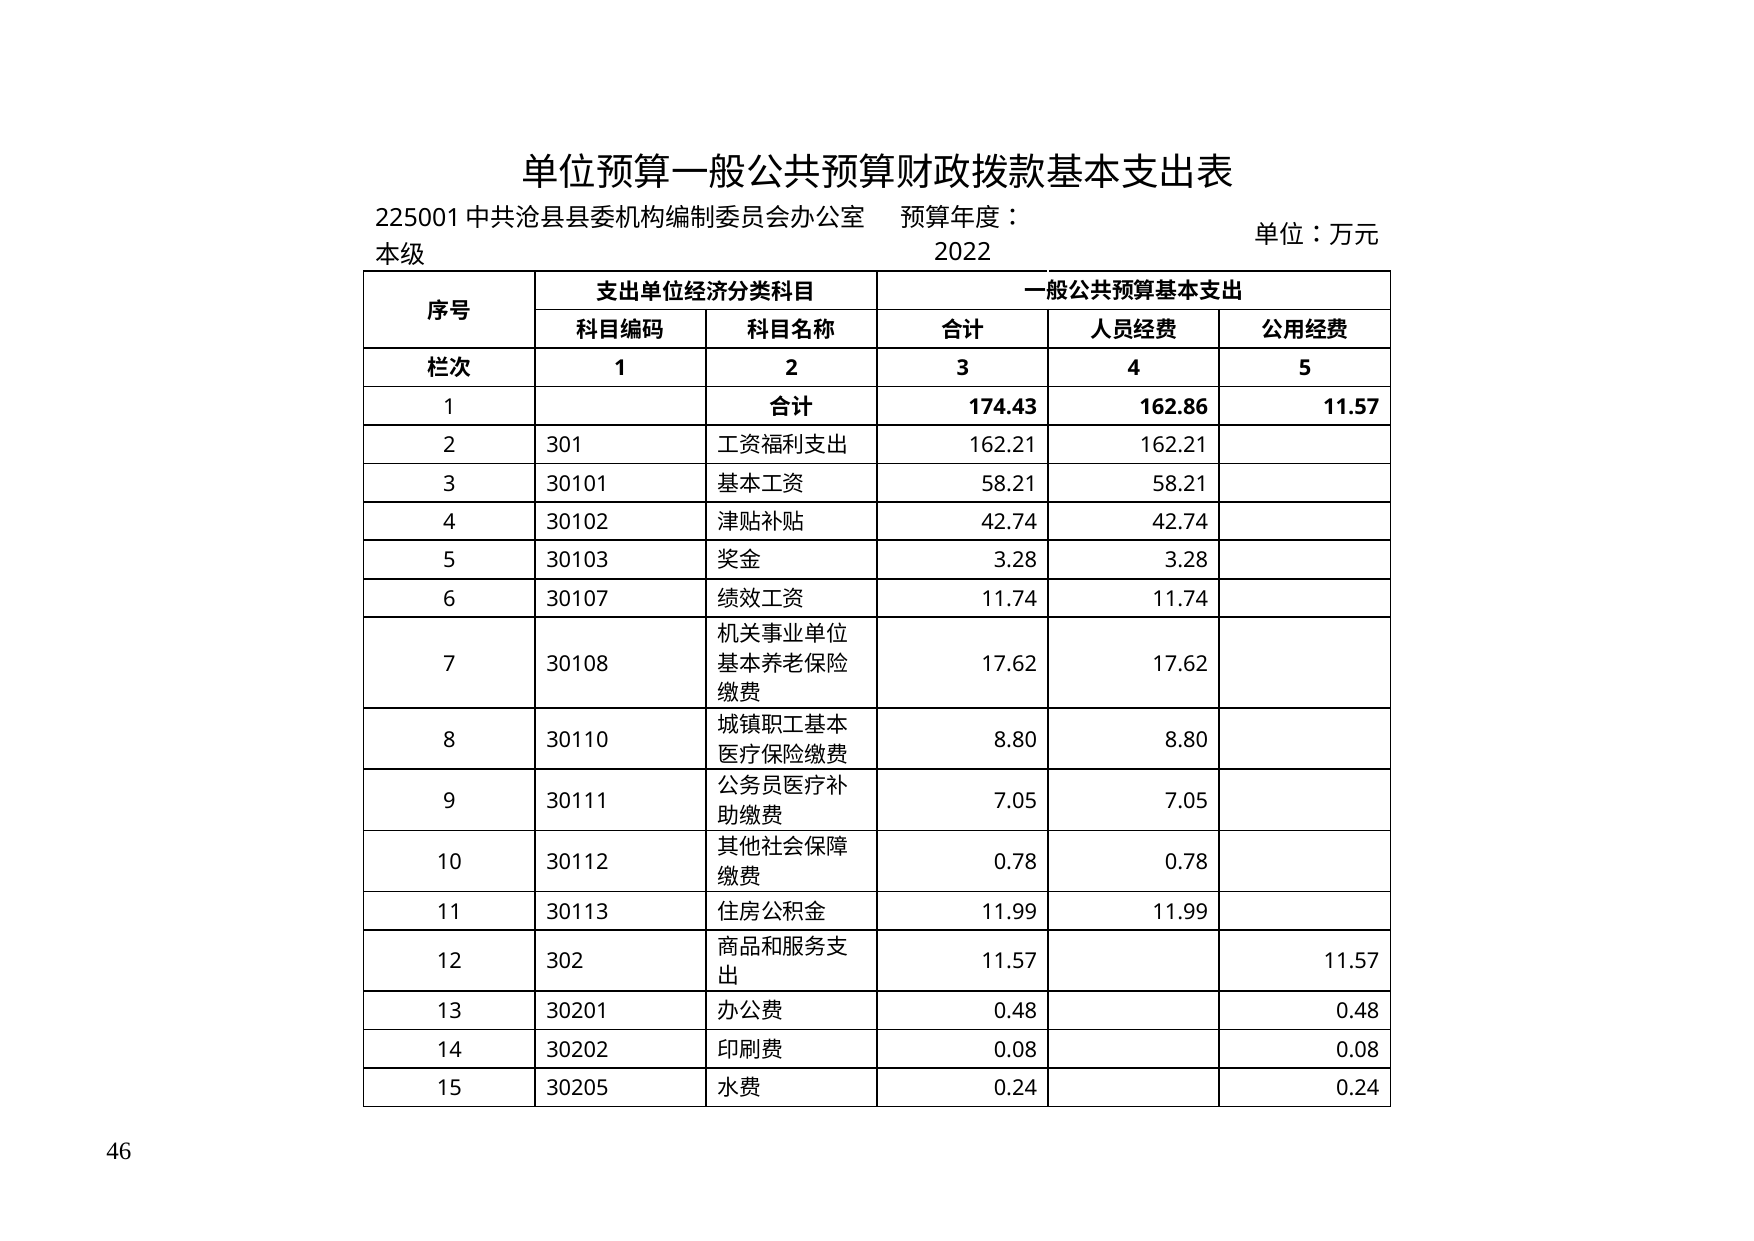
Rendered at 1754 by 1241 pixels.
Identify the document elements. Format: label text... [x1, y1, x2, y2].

table_cell 17.62 [878, 618, 1047, 707]
table_cell 5 [364, 541, 534, 578]
table_cell 30112 [536, 831, 705, 891]
table_cell 机关事业单位基本养老保险缴费 [707, 618, 876, 707]
table_cell 10 [364, 831, 534, 891]
table_header 225001中共沧县县委机构编制委员会办公室本级 [364, 198, 876, 270]
table_cell 30108 [536, 618, 705, 707]
table_cell 0.78 [1049, 831, 1218, 891]
table_cell 0.08 [878, 1030, 1047, 1067]
table_cell 12 [364, 931, 534, 990]
table_cell 0.78 [878, 831, 1047, 891]
table_cell 印刷费 [707, 1030, 876, 1067]
table_cell 30103 [536, 541, 705, 578]
table_cell 5 [1220, 349, 1390, 386]
table_cell 基本工资 [707, 464, 876, 501]
table_cell 30202 [536, 1030, 705, 1067]
table_cell 30201 [536, 992, 705, 1029]
table_cell 30113 [536, 892, 705, 929]
table_cell 工资福利支出 [707, 426, 876, 462]
table_cell 8 [364, 709, 534, 768]
table_cell 11.57 [1220, 931, 1390, 990]
table_cell 30102 [536, 503, 705, 539]
table_cell [1220, 426, 1390, 462]
table_cell [536, 387, 705, 424]
table_cell [1220, 464, 1390, 501]
table_cell 绩效工资 [707, 580, 876, 616]
table_cell 奖金 [707, 541, 876, 578]
table_cell [1220, 892, 1390, 929]
table_cell 42.74 [1049, 503, 1218, 539]
table_cell 序号 [364, 272, 534, 347]
table_cell [1220, 580, 1390, 616]
table_cell 11.99 [878, 892, 1047, 929]
table_cell 合计 [878, 310, 1047, 347]
table_cell 一般公共预算基本支出 [878, 272, 1390, 309]
table_cell 11.57 [1220, 387, 1390, 424]
table_cell 3.28 [1049, 541, 1218, 578]
table_cell 2 [364, 426, 534, 462]
table_cell [1049, 931, 1218, 990]
table_cell 58.21 [878, 464, 1047, 501]
table_cell 支出单位经济分类科目 [536, 272, 876, 309]
table_cell 1 [364, 387, 534, 424]
table_cell [1049, 1069, 1218, 1106]
table_cell 0.24 [1220, 1069, 1390, 1106]
table_cell 8.80 [878, 709, 1047, 768]
table_cell 2 [707, 349, 876, 386]
table_cell 住房公积金 [707, 892, 876, 929]
table_cell [1049, 1030, 1218, 1067]
table_cell 162.21 [1049, 426, 1218, 462]
table_cell 0.24 [878, 1069, 1047, 1106]
table_cell 3 [364, 464, 534, 501]
table_cell 11.99 [1049, 892, 1218, 929]
table_cell 公用经费 [1220, 310, 1390, 347]
table_cell 0.48 [878, 992, 1047, 1029]
table_cell 17.62 [1049, 618, 1218, 707]
table_header 预算年度：2022 [878, 198, 1047, 270]
table_cell 科目名称 [707, 310, 876, 347]
table_cell 津贴补贴 [707, 503, 876, 539]
table_cell 30205 [536, 1069, 705, 1106]
table_cell 公务员医疗补助缴费 [707, 770, 876, 829]
table_cell 11.74 [878, 580, 1047, 616]
table_cell 科目编码 [536, 310, 705, 347]
table_cell [1220, 770, 1390, 829]
table_cell 13 [364, 992, 534, 1029]
table_cell 7 [364, 618, 534, 707]
table_cell 15 [364, 1069, 534, 1106]
table_cell 3 [878, 349, 1047, 386]
table_cell 1 [536, 349, 705, 386]
table_cell 0.08 [1220, 1030, 1390, 1067]
table_cell 城镇职工基本医疗保险缴费 [707, 709, 876, 768]
table_cell [1049, 992, 1218, 1029]
table_cell 301 [536, 426, 705, 462]
table_cell 4 [1049, 349, 1218, 386]
text 单位预算一般公共预算财政拨款基本支出表 [106, 142, 1648, 196]
table_cell 11.57 [878, 931, 1047, 990]
table_cell 11 [364, 892, 534, 929]
table_cell 42.74 [878, 503, 1047, 539]
table_cell 30111 [536, 770, 705, 829]
table_cell 人员经费 [1049, 310, 1218, 347]
table_cell 办公费 [707, 992, 876, 1029]
table_cell 4 [364, 503, 534, 539]
table_cell 7.05 [1049, 770, 1218, 829]
table_cell 3.28 [878, 541, 1047, 578]
table_cell 14 [364, 1030, 534, 1067]
table_cell [1220, 541, 1390, 578]
table_cell 6 [364, 580, 534, 616]
table_cell 水费 [707, 1069, 876, 1106]
table_cell 58.21 [1049, 464, 1218, 501]
table_cell [1220, 503, 1390, 539]
table_cell 162.86 [1049, 387, 1218, 424]
table_cell [1220, 831, 1390, 891]
table_cell 30101 [536, 464, 705, 501]
table_cell 30110 [536, 709, 705, 768]
table_cell 174.43 [878, 387, 1047, 424]
table_cell 8.80 [1049, 709, 1218, 768]
table_cell 162.21 [878, 426, 1047, 462]
table_cell 11.74 [1049, 580, 1218, 616]
table_cell 商品和服务支出 [707, 931, 876, 990]
table_cell 栏次 [364, 349, 534, 386]
table_cell 合计 [707, 387, 876, 424]
table_cell [1220, 618, 1390, 707]
table_cell [1220, 709, 1390, 768]
table_header 单位：万元 [1049, 198, 1390, 270]
table_cell 30107 [536, 580, 705, 616]
table_cell 0.48 [1220, 992, 1390, 1029]
table_cell 其他社会保障缴费 [707, 831, 876, 891]
table_cell 302 [536, 931, 705, 990]
table_cell 9 [364, 770, 534, 829]
table_cell 7.05 [878, 770, 1047, 829]
